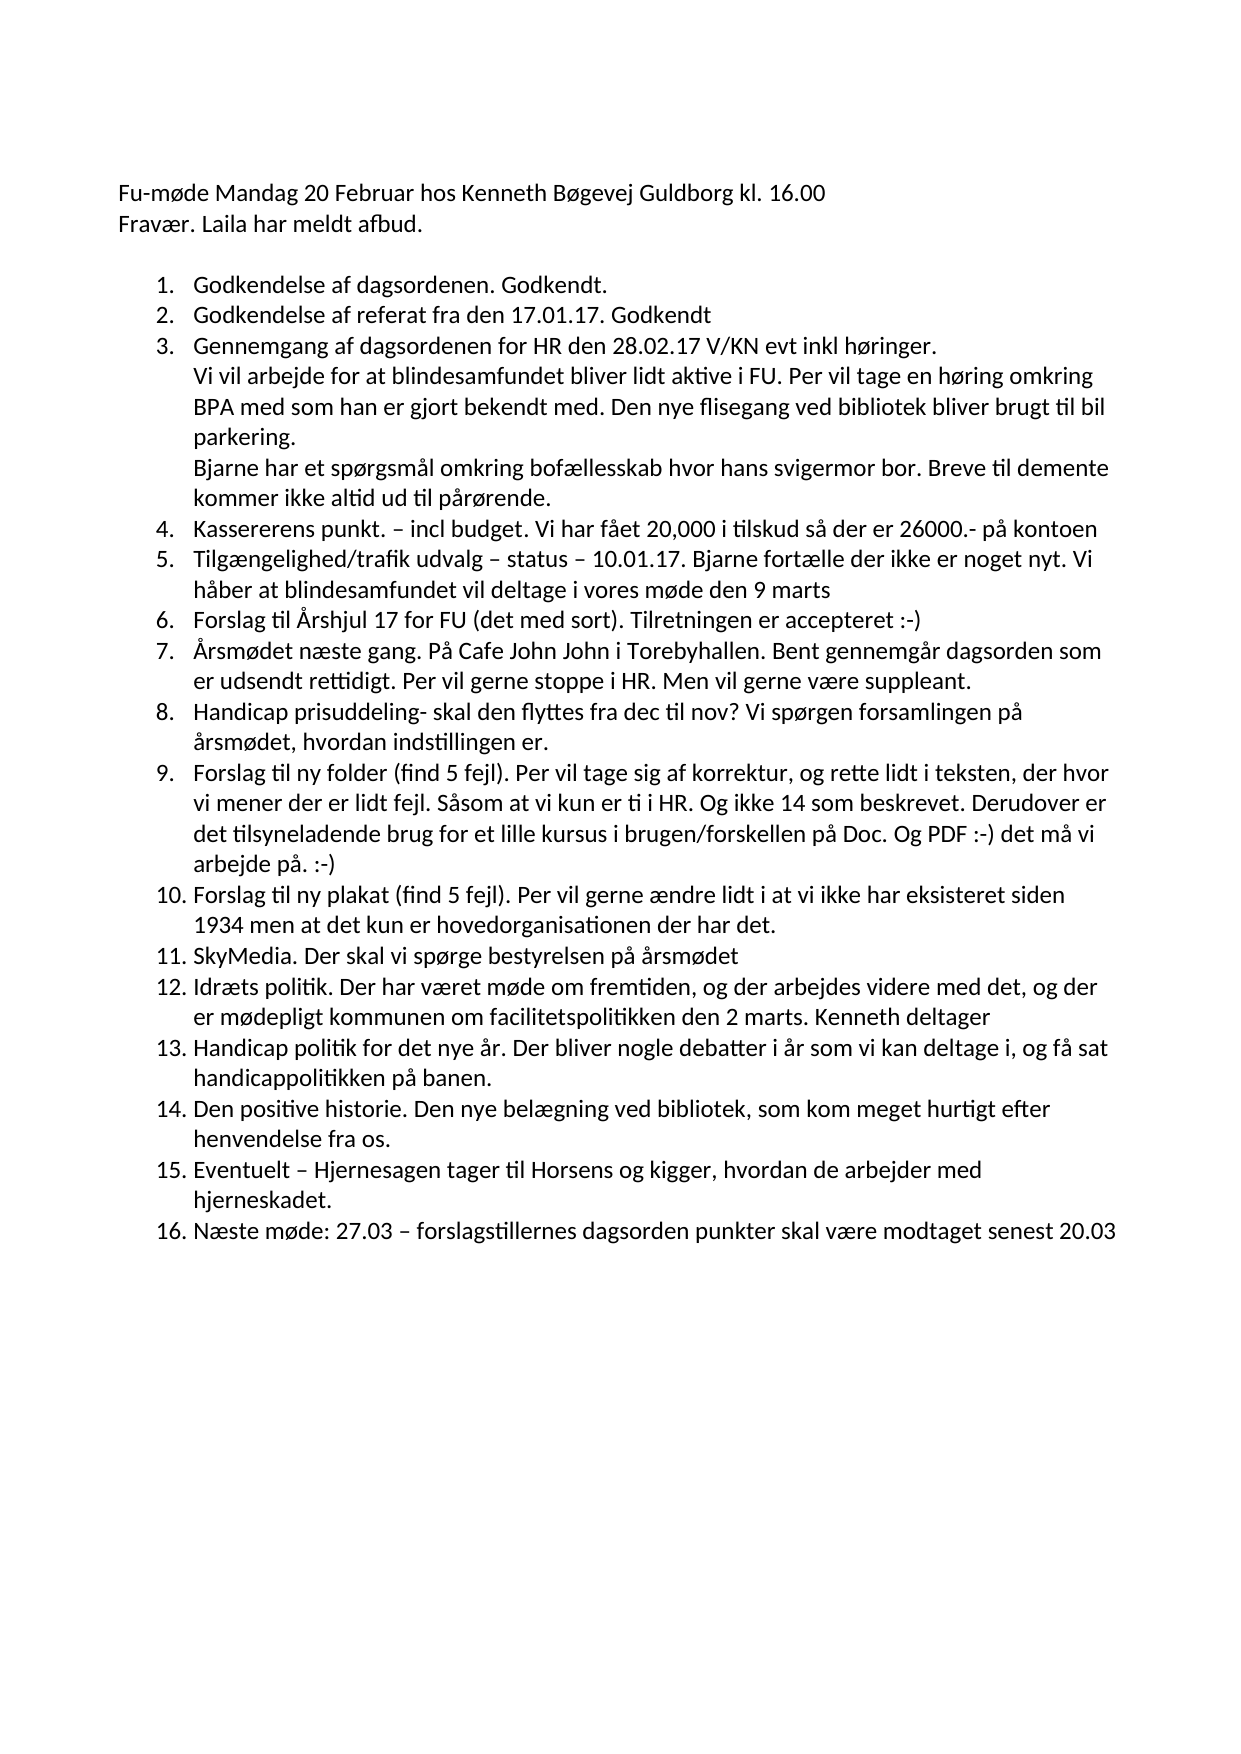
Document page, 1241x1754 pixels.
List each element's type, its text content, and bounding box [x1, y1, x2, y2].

list SkyMedia. Der skal vi spørge bestyrelsen på årsmødet [156, 940, 1122, 971]
list Eventuelt – Hjernesagen tager til Horsens og kigger, hvordan de arbejder med hjerneskadet. [156, 1154, 1122, 1215]
list Godkendelse af referat fra den 17.01.17. Godkendt [156, 299, 1122, 330]
text Fravær. Laila har meldt afbud. [118, 208, 1122, 238]
list Kassererens punkt. – incl budgetigger, hvordan de arbejder med hjerneskadet.. Kenneth deltageranitationeni arbejde på. :-) evet pølser (Røde) V/KN. Vi har fået 20,000 i tilskud så der er 26000.- på kontoen [156, 513, 1122, 543]
text Fu-møde Mandag 20 Februar hos Kenneth Bøgevej Guldborg kl. 16.00 [118, 177, 1122, 208]
list Godkendelse af dagsordenen. Godkendt. [156, 269, 1122, 299]
list Tilgængelighed/trafik udvalg – status – 10.01.17. Bjarne fortælle der ikke er noget nyt. Vi håber at blindesamfundet vil deltage i vores møde den 9 marts [156, 543, 1122, 604]
list Handicap politik for det nye år. Der bliver nogle debatter i år som vi kan deltage i, og få sat handicappolitikken på banen. [156, 1032, 1122, 1093]
list Årsmødet næste gang. På Cafe John John i Torebyhallen. Bent gennemgår dagsorden som er udsendt rettidigt. Per vil gerne stoppe i HR. Men vil gerne være suppleant. [156, 635, 1122, 696]
list Idræts politik. Der har været møde om fremtiden, og der arbejdes videre med det, og der er mødepligt kommunen om facilitetspolitikken den 2 marts. Kenneth deltager [156, 971, 1122, 1032]
list Den positive historie. Den nye belægning ved bibliotek, som kom meget hurtigt efter henvendelse fra os. [156, 1093, 1122, 1154]
list Forslag til ny plakat (find 5 fejl). Per vil gerne ændre lidt i at vi ikke har eksisteret siden 1934 men at det kun er hovedorganisationen der har det. [156, 879, 1122, 940]
list Handicap prisuddeling- skal den flyttes fra dec til nov? Vi spørgen forsamlingen på årsmødet, hvordan indstillingen er. [156, 696, 1122, 757]
list Næste møde: 27.03 – forslagstillernes dagsorden punkter skal være modtaget senest 20.03 [156, 1215, 1122, 1245]
list Vi vil arbejde for at blindesamfundet bliver lidt aktive i FU. Per vil tage en høring omkring BPA med som han er gjort bekendt med. Den nye flisegang ved bibliotek bliver brugt til bil parkering. [193, 360, 1122, 452]
list Gennemgang af dagsordenen for HR den 28.02.17 V/KN evt inkl høringer. [156, 330, 1122, 360]
list Forslag til ny folder (find 5 fejl). Per vil tage sig af korrektur, og rette lidt i teksten, der hvor vi mener der er lidt fejl. Såsom at vi kun er ti i HR. Og ikke 14 som beskrevet. Derudover er det tilsyneladende brug for et lille kursus i brugen/forskellen på Doc. Og PDF :-) det må vi arbejde på. :-) [156, 757, 1122, 879]
text Bjarne har et spørgsmål omkring bofællesskab hvor hans svigermor bor. Breve til demente kommer ikke altid ud til pårørende. [193, 452, 1122, 513]
list Forslag til Årshjul 17 for FU (det med sort). Tilretningen er accepteret :-) [156, 604, 1122, 635]
